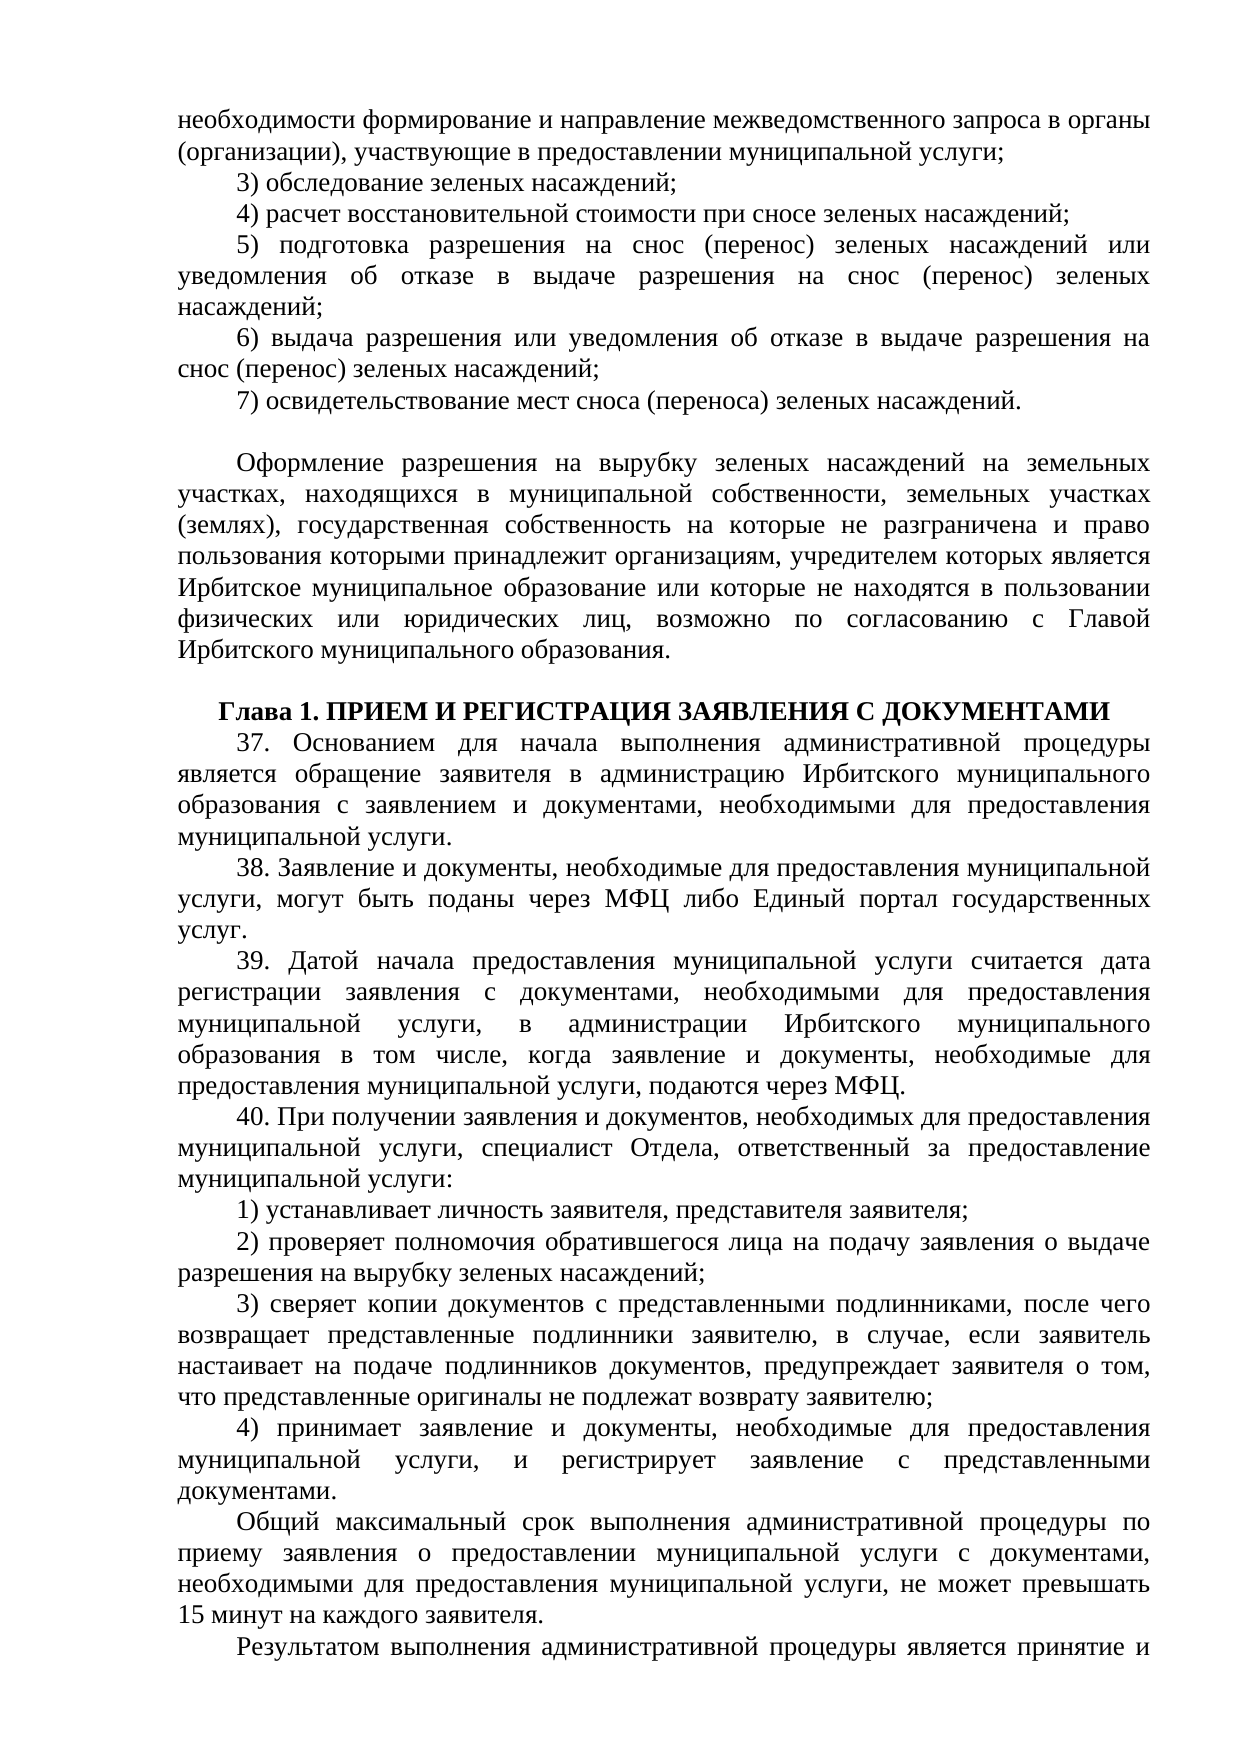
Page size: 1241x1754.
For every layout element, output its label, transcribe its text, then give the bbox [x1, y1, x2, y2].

text 3) обследование зеленых насаждений; [177, 166, 1152, 197]
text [177, 1629, 1152, 1661]
text 38. Заявление и документы, необходимые для предоставления муниципальной услуги, могут быть поданы через МФЦ либо Единый портал государственных услуг. [177, 851, 1152, 944]
text 7) освидетельствование мест сноса (переноса) зеленых насаждений. [177, 384, 1152, 415]
text 5) подготовка разрешения на снос (перенос) зеленых насаждений или уведомления об отказе в выдаче разрешения на снос (перенос) зеленых насаждений; [177, 228, 1152, 321]
text 4) расчет восстановительной стоимости при сносе зеленых насаждений; [177, 197, 1152, 228]
text 2) проверяет полномочия обратившегося лица на подачу заявления о выдаче разрешения на вырубку зеленых насаждений; [177, 1225, 1152, 1287]
text 1) устанавливает личность заявителя, представителя заявителя; [177, 1193, 1152, 1225]
text 37. Основанием для начала выполнения административной процедуры является обращение заявителя в администрацию Ирбитского муниципального образования с заявлением и документами, необходимыми для предоставления муниципальной услуги. [177, 726, 1152, 851]
text Оформление разрешения на вырубку зеленых насаждений на земельных участках, находящихся в муниципальной собственности, земельных участках (землях), государственная собственность на которые не разграничена и право пользования которыми принадлежит организациям, учредителем которых является Ирбитское муниципальное образование или которые не находятся в пользовании физических или юридических лиц, возможно по согласованию с Главой Ирбитского муниципального образования. [177, 446, 1152, 664]
text Глава 1. ПРИЕМ И РЕГИСТРАЦИЯ ЗАЯВЛЕНИЯ С ДОКУМЕНТАМИ [177, 695, 1152, 726]
text Общий максимальный срок выполнения административной процедуры по приему заявления о предоставлении муниципальной услуги с документами, необходимыми для предоставления муниципальной услуги, не может превышать 15 минут на каждого заявителя. [177, 1505, 1152, 1629]
text 39. Датой начала предоставления муниципальной услуги считается дата регистрации заявления с документами, необходимыми для предоставления муниципальной услуги, в администрации Ирбитского муниципального образования в том числе, когда заявление и документы, необходимые для предоставления муниципальной услуги, подаются через МФЦ. [177, 944, 1152, 1100]
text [177, 103, 1152, 166]
text 6) выдача разрешения или уведомления об отказе в выдаче разрешения на снос (перенос) зеленых насаждений; [177, 321, 1152, 384]
text 4) принимает заявление и документы, необходимые для предоставления муниципальной услуги, и регистрирует заявление с представленными документами. [177, 1412, 1152, 1505]
text 3) сверяет копии документов с представленными подлинниками, после чего возвращает представленные подлинники заявителю, в случае, если заявитель настаивает на подаче подлинников документов, предупреждает заявителя о том, что представленные оригиналы не подлежат возврату заявителю; [177, 1287, 1152, 1412]
text 40. При получении заявления и документов, необходимых для предоставления муниципальной услуги, специалист Отдела, ответственный за предоставление муниципальной услуги: [177, 1100, 1152, 1193]
